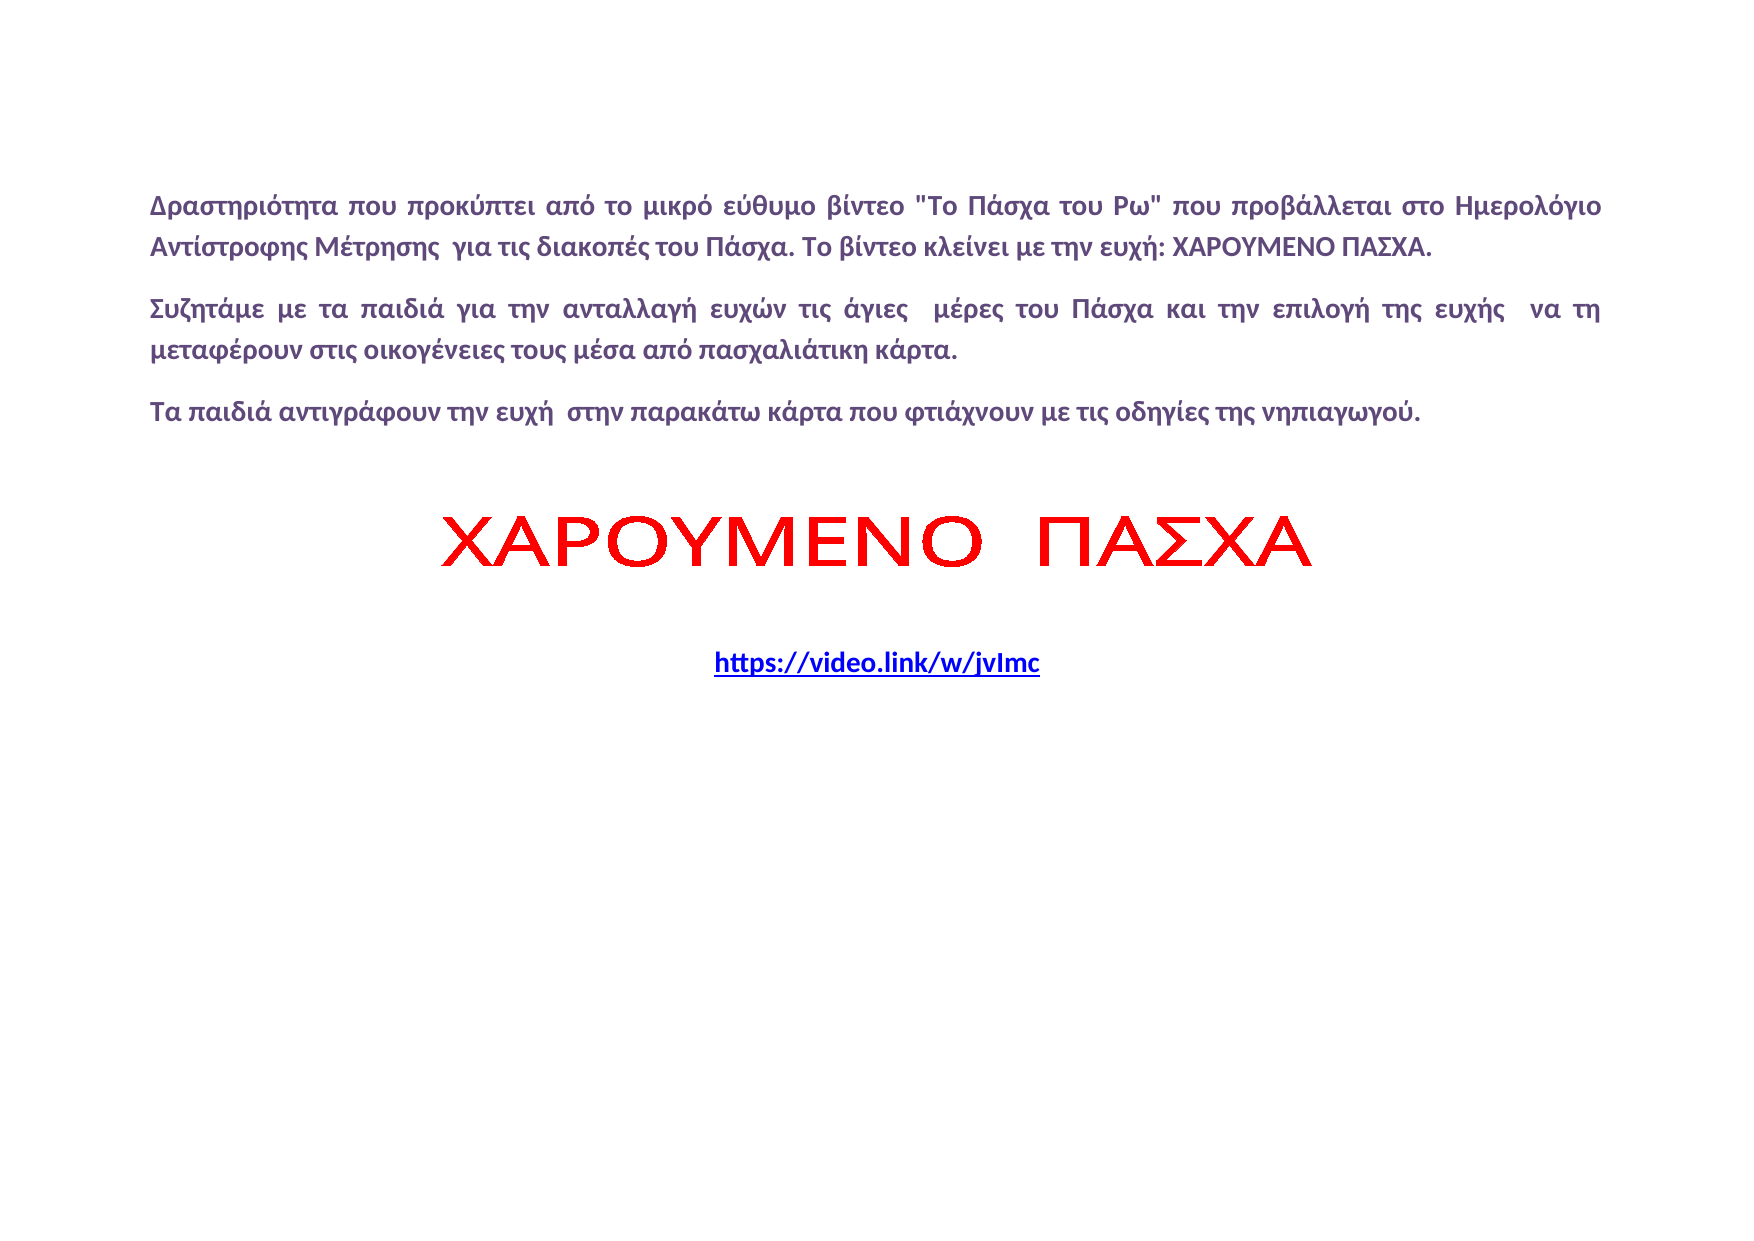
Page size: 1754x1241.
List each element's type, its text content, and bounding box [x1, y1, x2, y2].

text Δραστηριότητα που προκύπτει από το μικρό εύθυμο βίντεο "Το Πάσχα του Ρω" που προβάλλεται στο Ημερολόγιο Αντίστροφης Μέτρησης για τις διακοπές του Πάσχα. Το βίντεο κλείνει με την ευχή: ΧΑΡΟΥΜΕΝΟ ΠΑΣΧΑ. [150, 187, 1604, 264]
text Συζητάμε με τα παιδιά για την ανταλλαγή ευχών τις άγιες μέρες του Πάσχα και την επιλογή της ευχής να τη μεταφέρουν στις οικογένειες τους μέσα από πασχαλιάτικη κάρτα. [150, 290, 1604, 367]
text https://video.link/w/jvImc [150, 644, 1604, 680]
text Τα παιδιά αντιγράφουν την ευχή στην παρακάτω κάρτα που φτιάχνουν με τις οδηγίες της νηπιαγωγού. [150, 393, 1604, 428]
